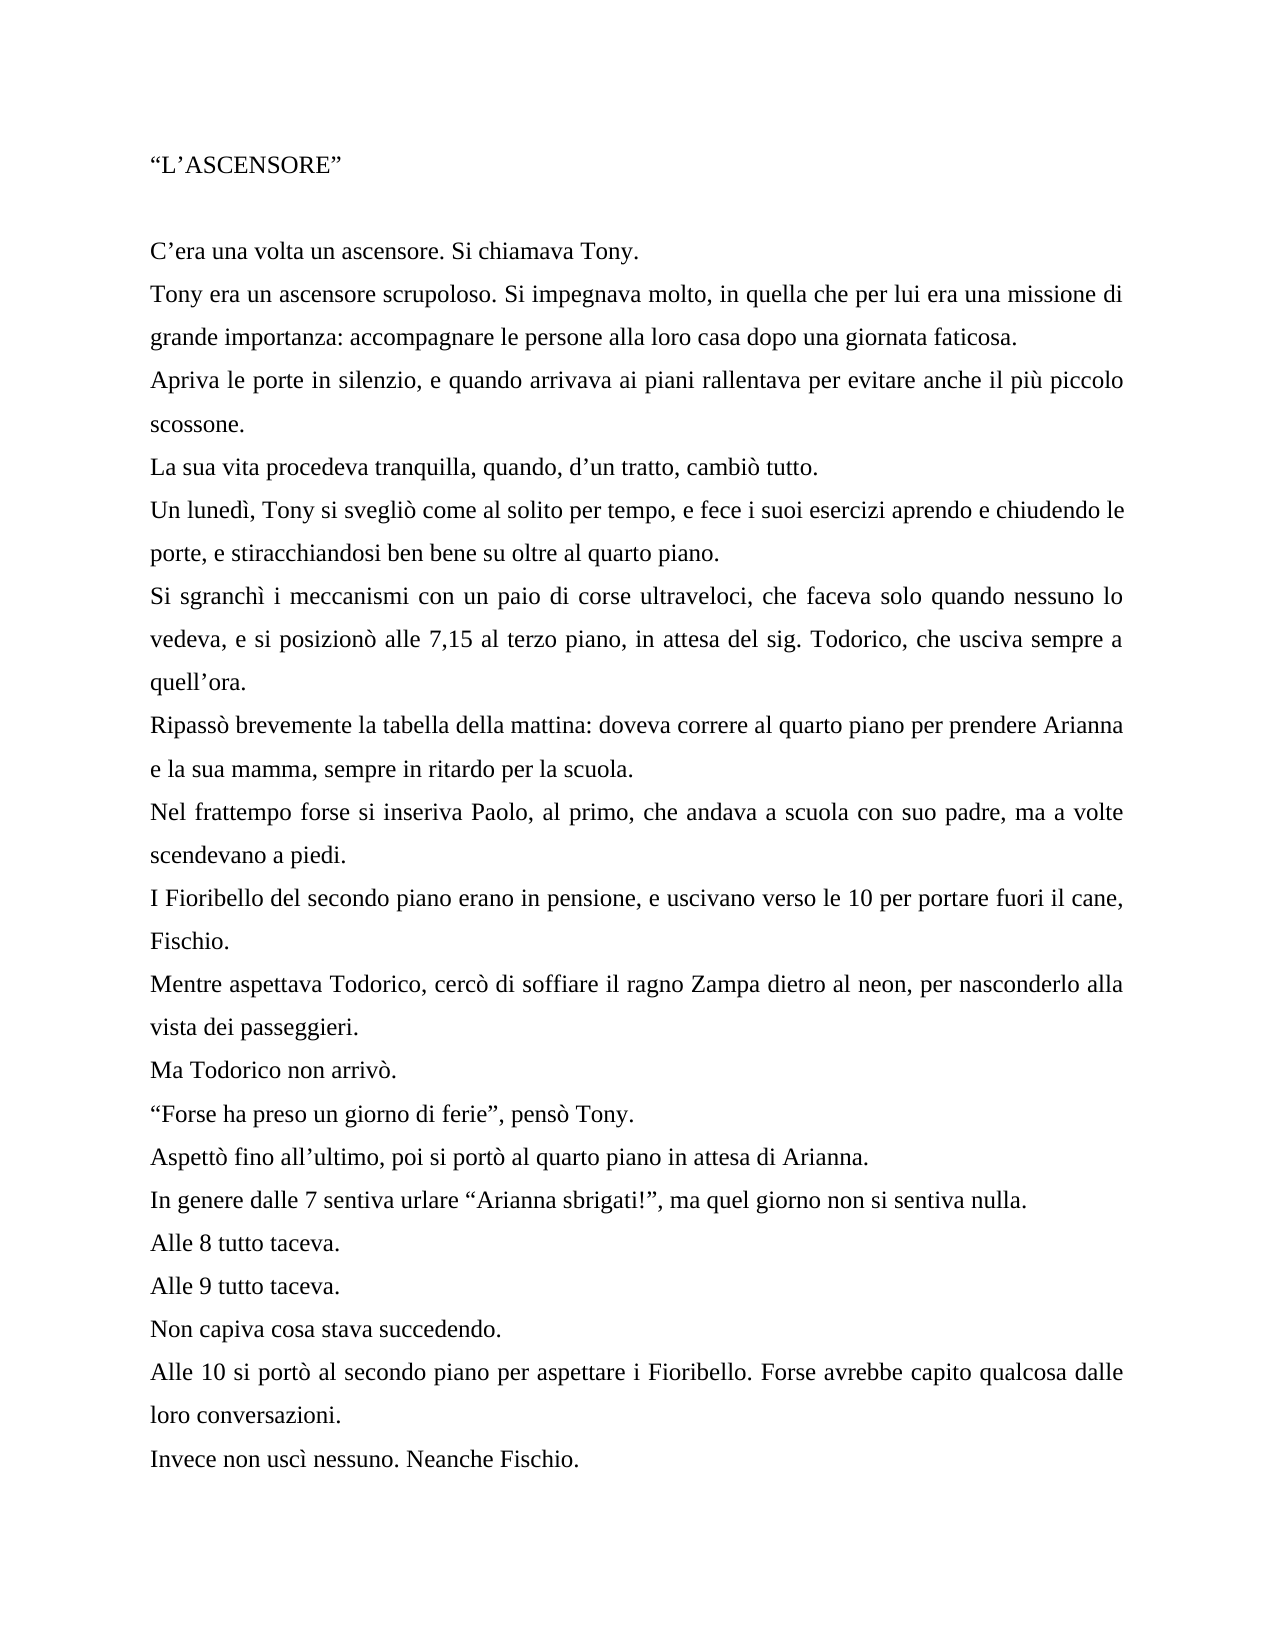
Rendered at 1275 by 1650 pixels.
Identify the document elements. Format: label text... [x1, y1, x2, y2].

text Alle 8 tutto taceva. [150, 1228, 1125, 1257]
text Ripassò brevemente la tabella della mattina: doveva correre al quarto piano per prendere Arianna e la sua mamma, sempre in ritardo per la scuola. [150, 711, 1125, 782]
text C’era una volta un ascensore. Si chiamava Tony. [150, 236, 1125, 265]
text Invece non uscì nessuno. Neanche Fischio. [150, 1444, 1125, 1472]
text Mentre aspettava Todorico, cercò di soffiare il ragno Zampa dietro al neon, per nasconderlo alla vista dei passeggieri. [150, 969, 1125, 1041]
text La sua vita procedeva tranquilla, quando, d’un tratto, cambiò tutto. [150, 452, 1125, 481]
text Alle 9 tutto taceva. [150, 1271, 1125, 1300]
text Tony era un ascensore scrupoloso. Si impegnava molto, in quella che per lui era una missione di grande importanza: accompagnare le persone alla loro casa dopo una giornata faticosa. [150, 279, 1125, 351]
text Un lunedì, Tony si svegliò come al solito per tempo, e fece i suoi esercizi aprendo e chiudendo le porte, e stiracchiandosi ben bene su oltre al quarto piano. [150, 495, 1125, 567]
text Aspettò fino all’ultimo, poi si portò al quarto piano in attesa di Arianna. [150, 1142, 1125, 1171]
text Ma Todorico non arrivò. [150, 1056, 1125, 1084]
text “L’ASCENSORE” [150, 150, 1125, 179]
text Non capiva cosa stava succedendo. [150, 1314, 1125, 1343]
text Apriva le porte in silenzio, e quando arrivava ai piani rallentava per evitare anche il più piccolo scossone. [150, 366, 1125, 437]
text Nel frattempo forse si inseriva Paolo, al primo, che andava a scuola con suo padre, ma a volte scendevano a piedi. [150, 797, 1125, 869]
text “Forse ha preso un giorno di ferie”, pensò Tony. [150, 1099, 1125, 1127]
text Si sgranchì i meccanismi con un paio di corse ultraveloci, che faceva solo quando nessuno lo vedeva, e si posizionò alle 7,15 al terzo piano, in attesa del sig. Todorico, che usciva sempre a quell’ora. [150, 581, 1125, 696]
text Alle 10 si portò al secondo piano per aspettare i Fioribello. Forse avrebbe capito qualcosa dalle loro conversazioni. [150, 1357, 1125, 1429]
text I Fioribello del secondo piano erano in pensione, e uscivano verso le 10 per portare fuori il cane, Fischio. [150, 883, 1125, 955]
text In genere dalle 7 sentiva urlare “Arianna sbrigati!”, ma quel giorno non si sentiva nulla. [150, 1185, 1125, 1214]
